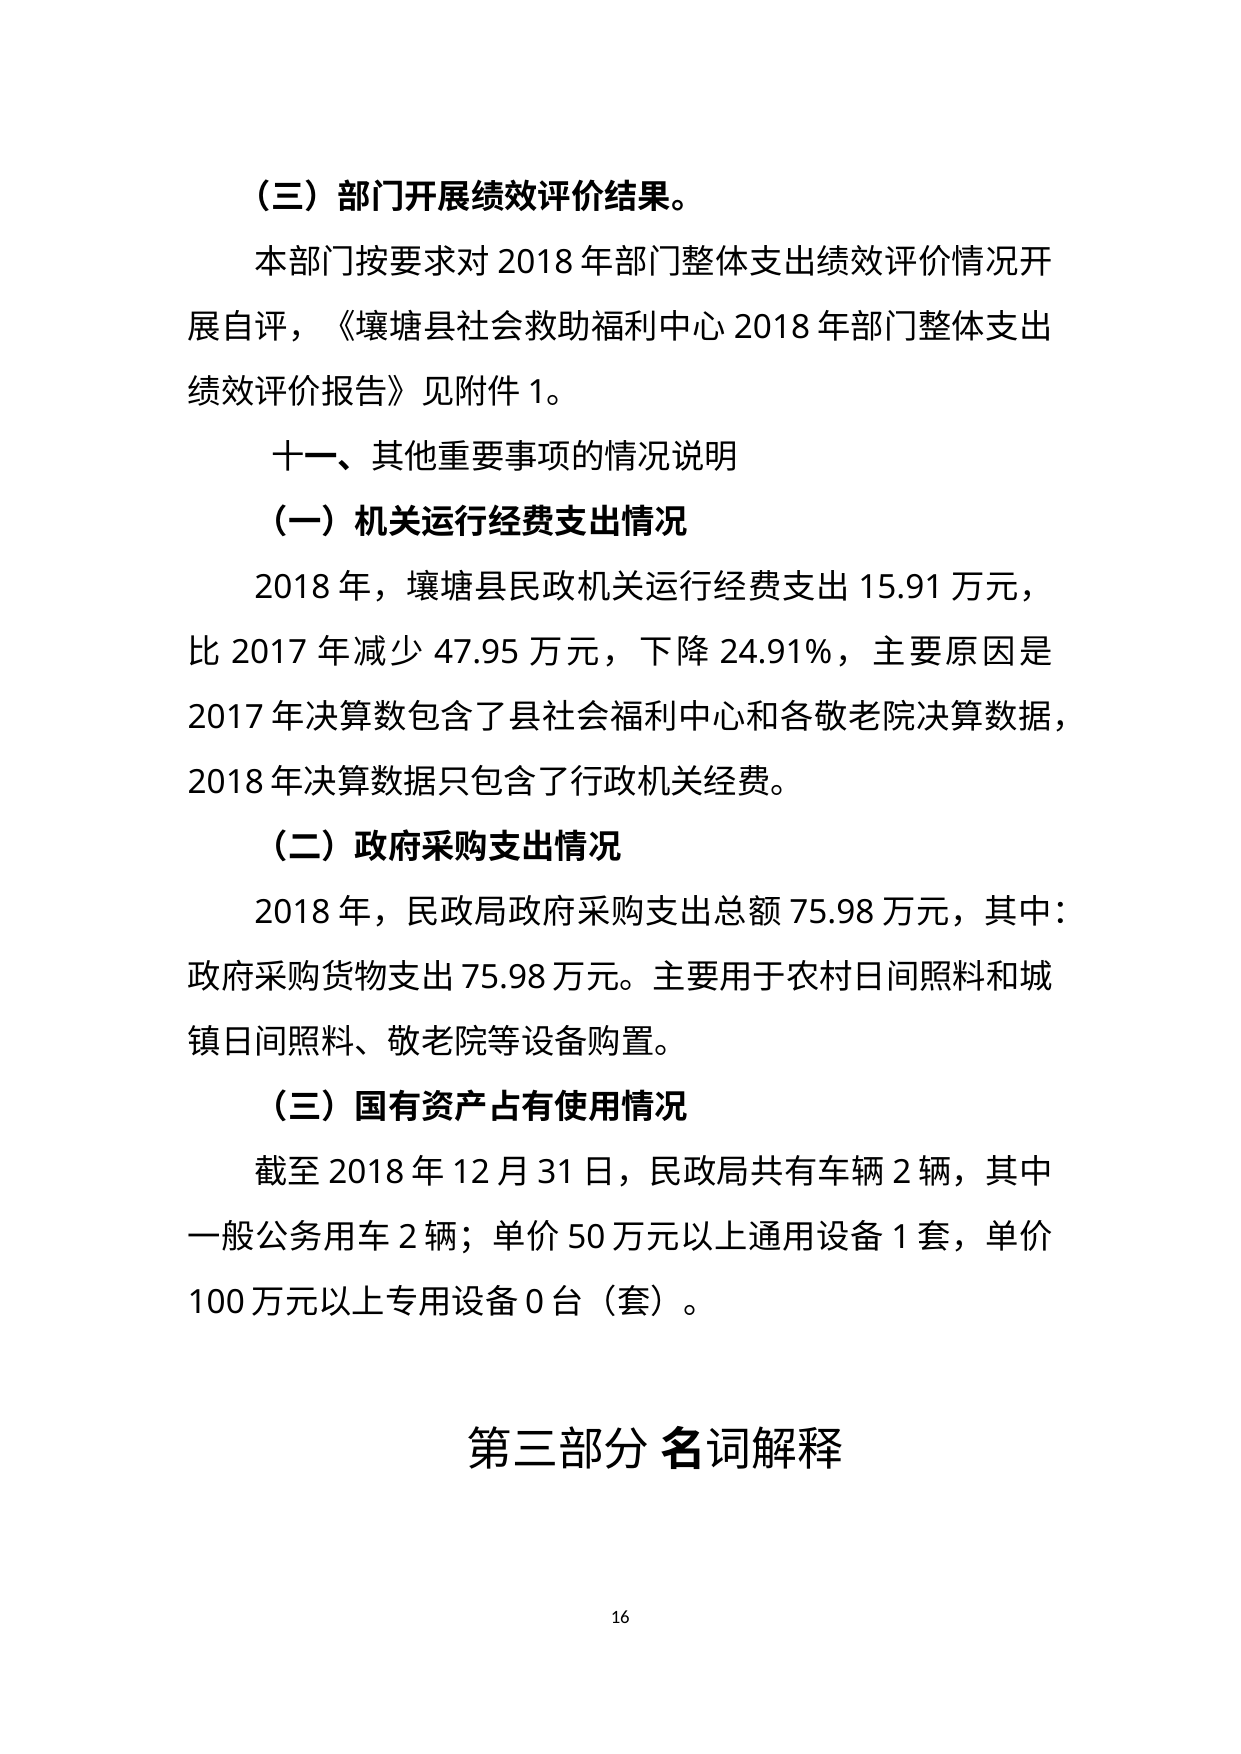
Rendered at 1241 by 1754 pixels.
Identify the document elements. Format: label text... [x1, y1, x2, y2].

text （一）机关运行经费支出情况 [187, 487, 1053, 552]
text 十一、其他重要事项的情况说明 [187, 422, 1053, 487]
text 本部门按要求对2018年部门整体支出绩效评价情况开展自评，《壤塘县社会救助福利中心2018年部门整体支出绩效评价报告》见附件1。 [187, 227, 1053, 422]
text 2018年，壤塘县民政机关运行经费支出15.91万元，比2017年减少47.95万元，下降24.91%，主要原因是2017年决算数包含了县社会福利中心和各敬老院决算数据，2018年决算数据只包含了行政机关经费。 [187, 552, 1053, 812]
text （三）国有资产占有使用情况 [187, 1072, 1053, 1137]
text 2018年，民政局政府采购支出总额75.98万元，其中：政府采购货物支出75.98万元。主要用于农村日间照料和城镇日间照料、敬老院等设备购置。 [187, 877, 1053, 1072]
text 截至2018年12月31日，民政局共有车辆2辆，其中一般公务用车2辆；单价50万元以上通用设备1套，单价100万元以上专用设备0台（套）。 [187, 1137, 1053, 1332]
text （二）政府采购支出情况 [187, 812, 1053, 877]
text （三）部门开展绩效评价结果。 [187, 162, 1053, 227]
list 名词解释 [187, 1397, 1053, 1494]
